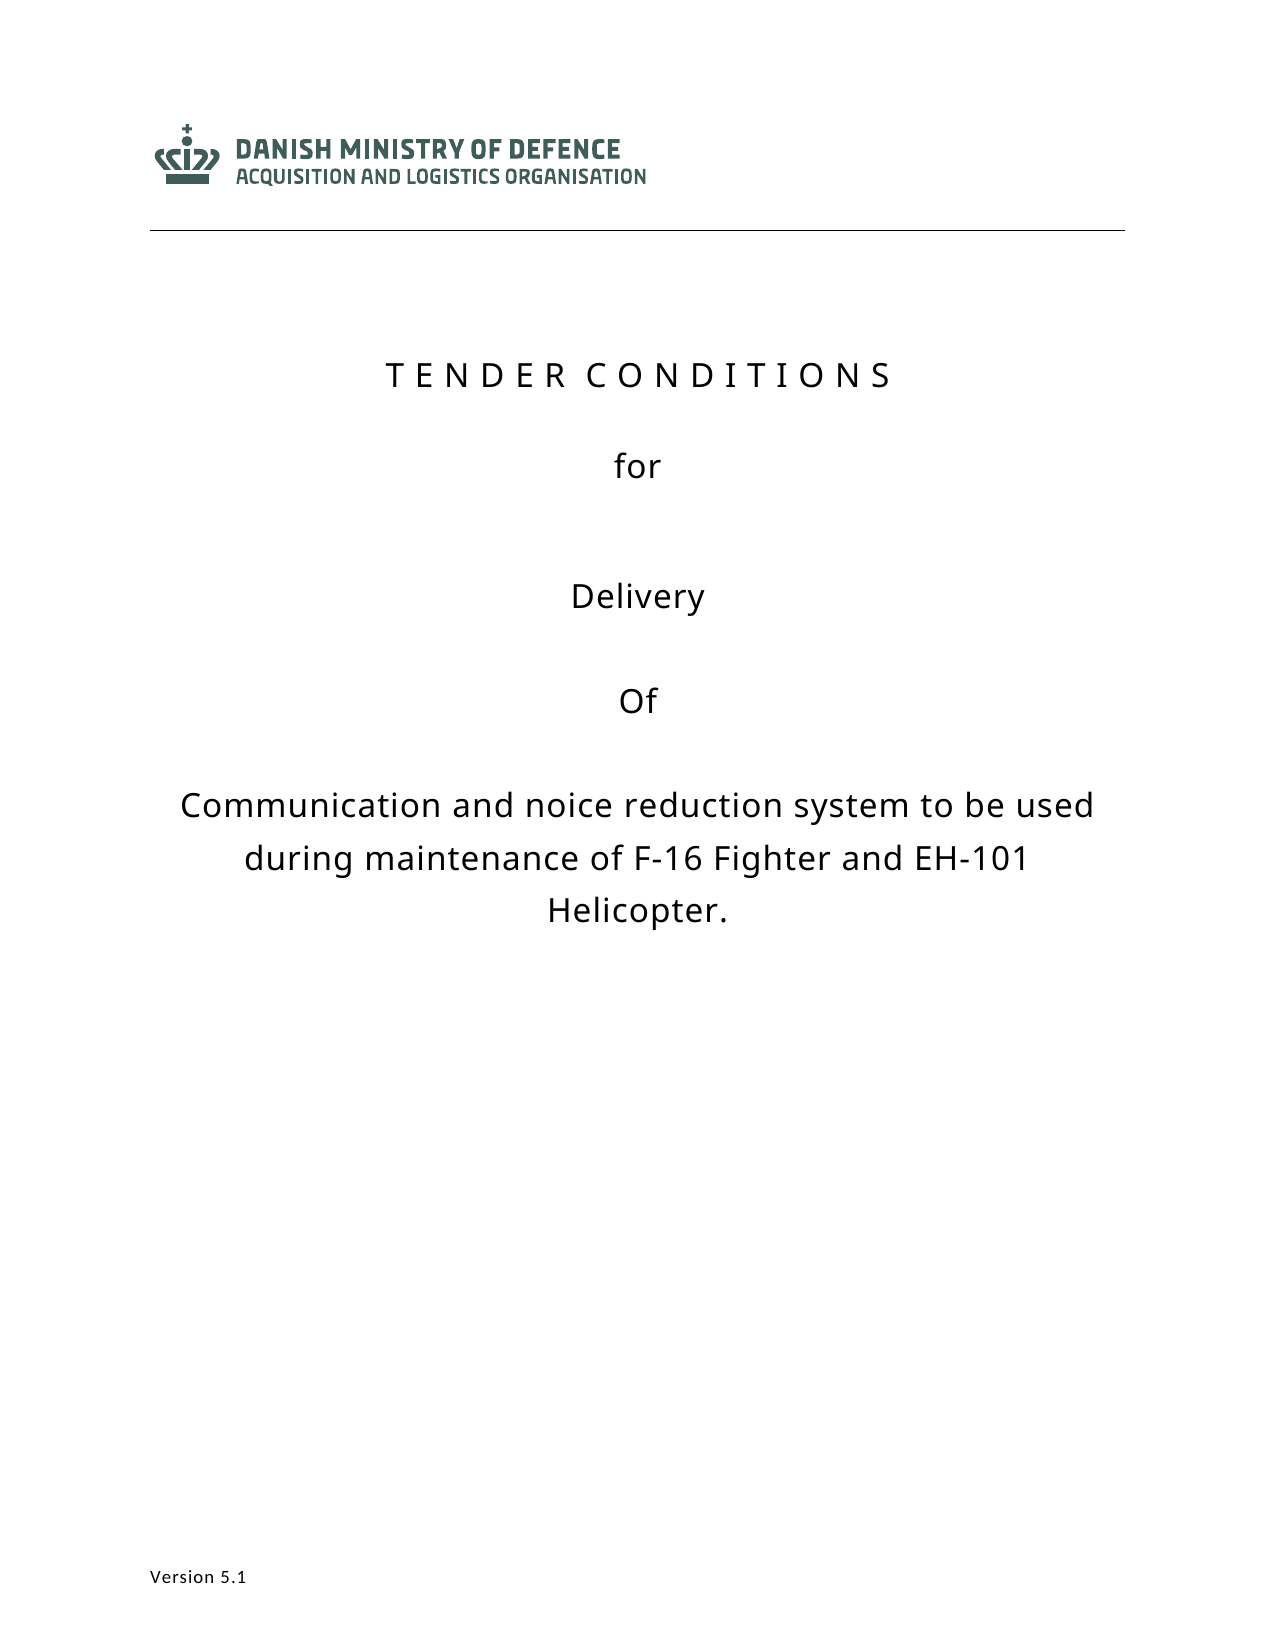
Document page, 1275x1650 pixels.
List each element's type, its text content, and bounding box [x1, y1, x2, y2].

text T E N D E R C O N D I T I O N S [150, 351, 1125, 397]
text Communication and noice reduction system to be used during maintenance of F-16 Fighter and EH-101 Helicopter. [150, 782, 1125, 932]
text for [150, 443, 1125, 488]
text Delivery [150, 573, 1125, 619]
text Of [150, 678, 1125, 723]
